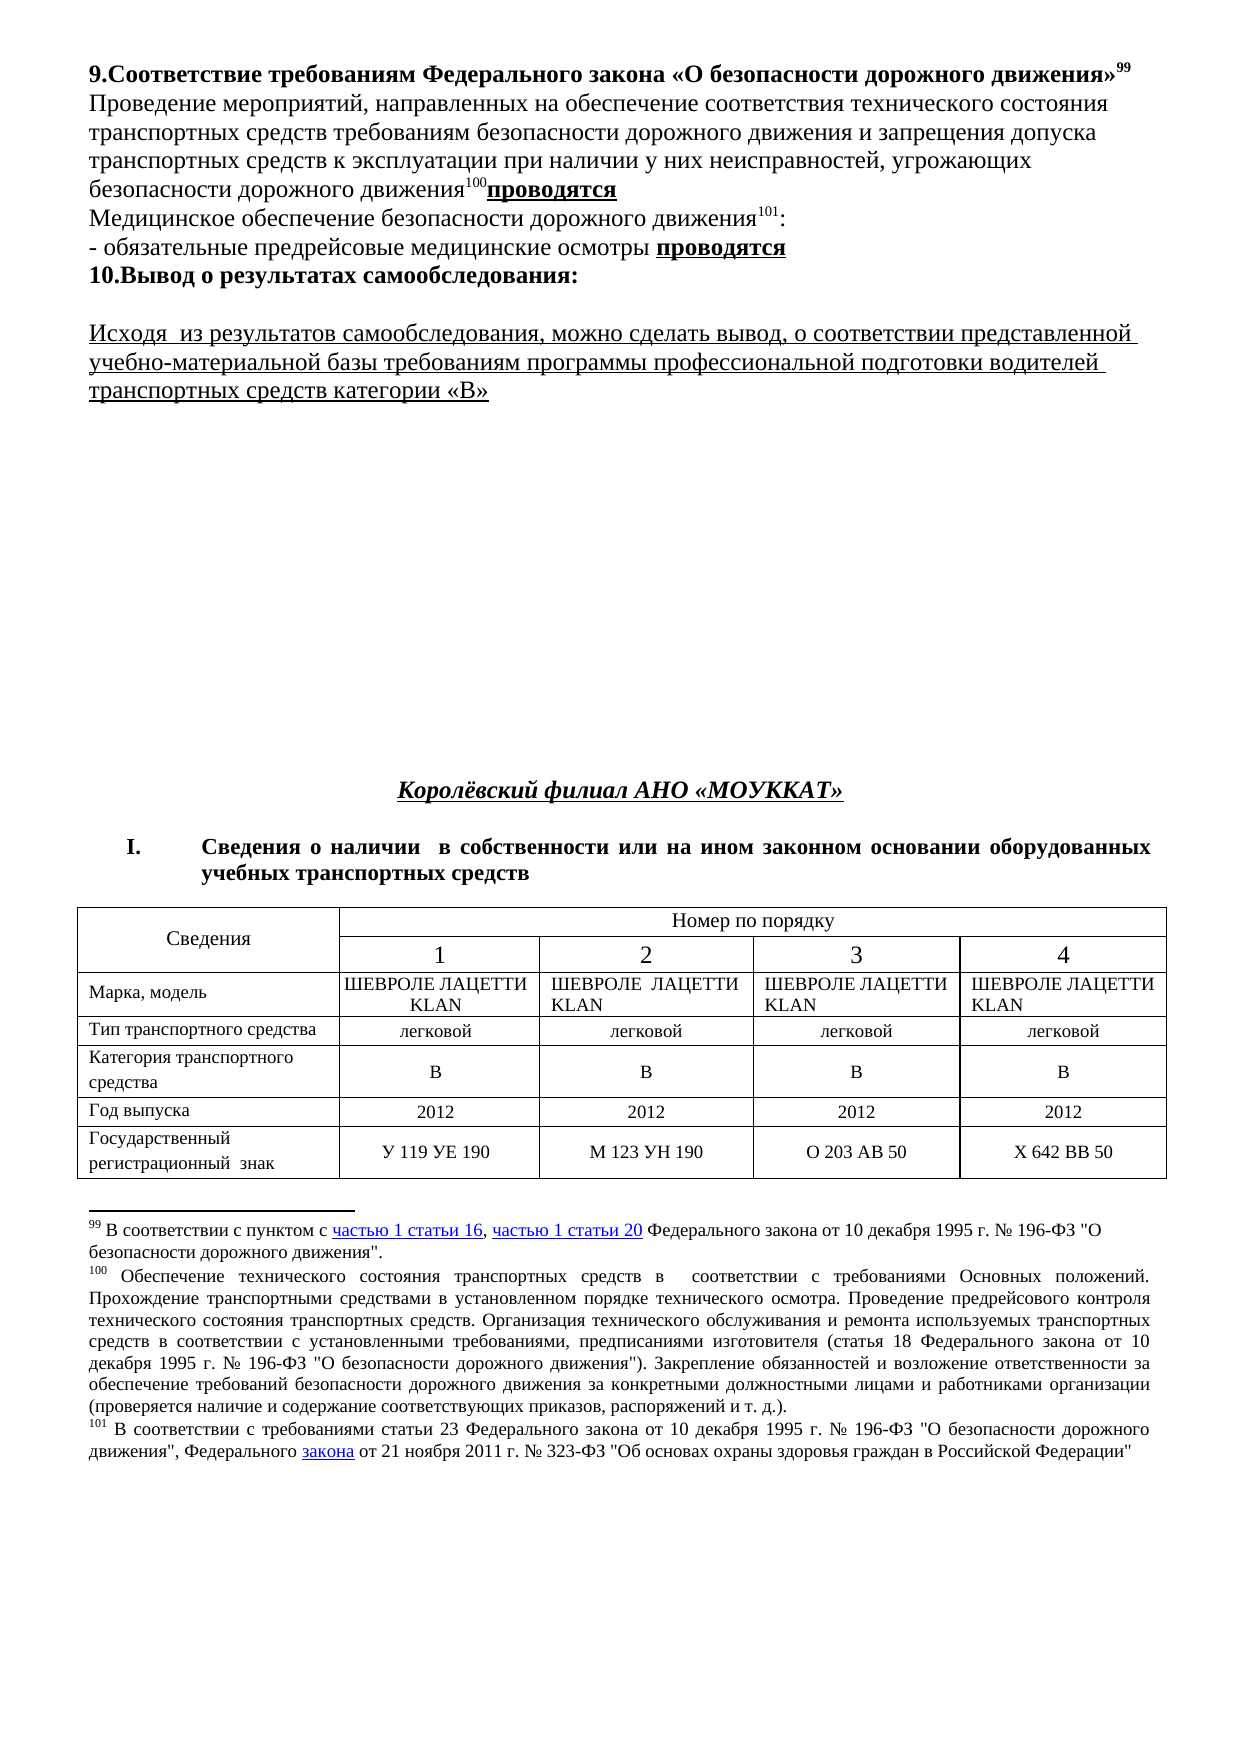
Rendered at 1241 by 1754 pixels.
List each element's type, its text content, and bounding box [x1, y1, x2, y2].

text 9.Соответствие требованиям Федерального закона «О безопасности дорожного движения» [89, 59, 1152, 88]
text Королёвский филиал АНО «МОУККАТ» [89, 776, 1152, 804]
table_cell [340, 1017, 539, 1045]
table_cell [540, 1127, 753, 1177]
text Исходя из результатов самообследования, можно сделать вывод, о соответствии представленной учебно-материальной базы требованиям программы профессиональной подготовки водителей транспортных средств категории «В» [89, 318, 1152, 404]
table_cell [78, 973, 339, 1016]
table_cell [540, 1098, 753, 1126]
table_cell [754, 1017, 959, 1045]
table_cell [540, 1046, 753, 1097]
text Проведение мероприятий, направленных на обеспечение соответствия технического состояния транспортных средств требованиям безопасности дорожного движения и запрещения допуска транспортных средств к эксплуатации при наличии у них неисправностей, угрожающих безопасности дорожного движенияпроводятся [89, 88, 1152, 203]
text 10.Вывод о результатах самообследования: [89, 260, 1152, 289]
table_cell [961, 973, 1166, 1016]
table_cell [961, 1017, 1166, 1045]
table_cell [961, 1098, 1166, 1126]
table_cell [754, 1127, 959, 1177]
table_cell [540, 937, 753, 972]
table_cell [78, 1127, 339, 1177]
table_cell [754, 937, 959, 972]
list Сведения о наличии в собственности или на ином законном основании оборудованных учебных транспортных средств [126, 833, 1152, 886]
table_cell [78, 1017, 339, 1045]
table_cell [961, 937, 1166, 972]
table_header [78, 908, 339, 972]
text - обязательные предрейсовые медицинские осмотры проводятся [89, 232, 1152, 260]
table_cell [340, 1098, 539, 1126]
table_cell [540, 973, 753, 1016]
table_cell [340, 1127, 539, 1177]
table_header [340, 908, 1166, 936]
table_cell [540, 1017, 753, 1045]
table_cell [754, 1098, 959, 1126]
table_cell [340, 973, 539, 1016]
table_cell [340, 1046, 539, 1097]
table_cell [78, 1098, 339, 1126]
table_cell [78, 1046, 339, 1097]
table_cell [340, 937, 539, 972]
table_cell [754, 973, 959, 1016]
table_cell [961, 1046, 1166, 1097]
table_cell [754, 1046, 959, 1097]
text Медицинское обеспечение безопасности дорожного движения: [89, 203, 1152, 232]
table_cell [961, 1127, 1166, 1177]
